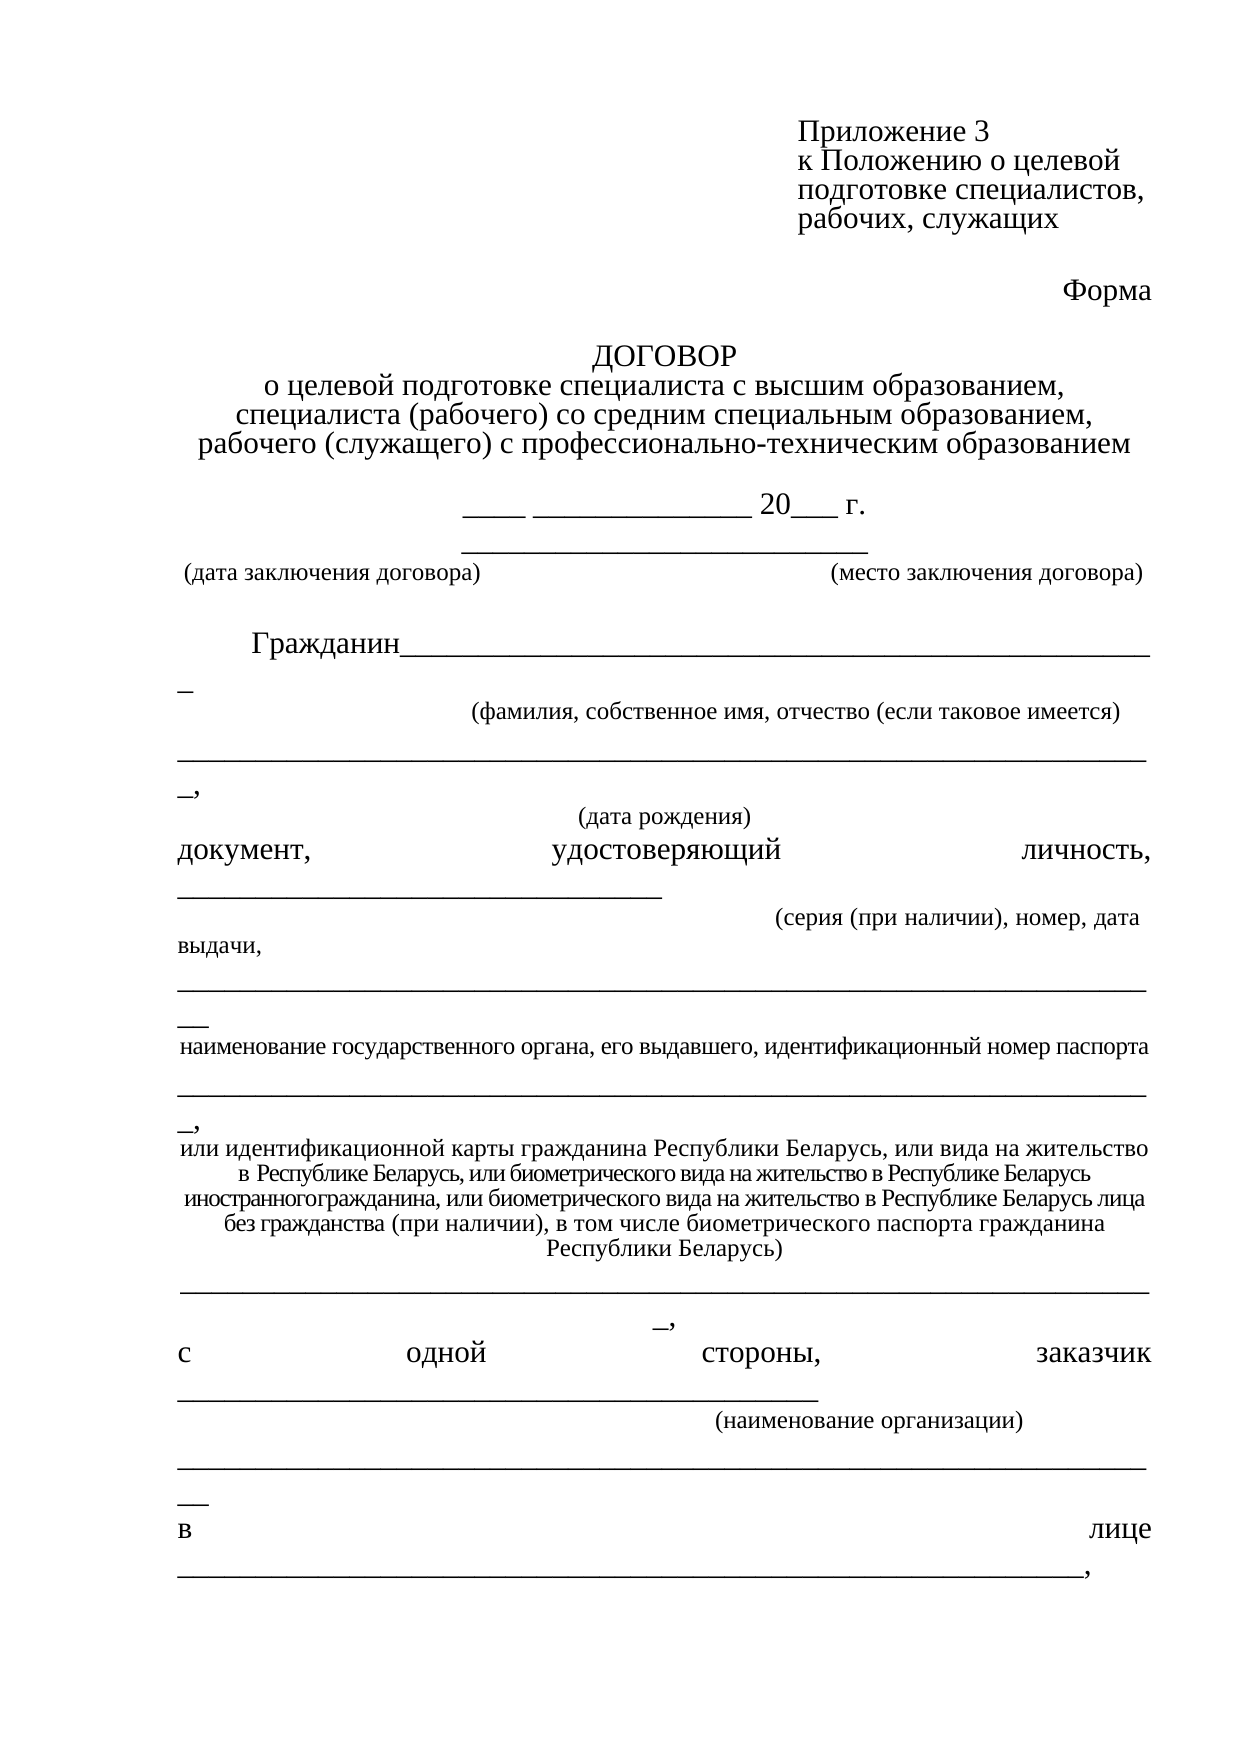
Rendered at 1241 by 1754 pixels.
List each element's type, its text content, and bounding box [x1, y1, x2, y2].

text (фамилия, собственное имя, отчество (если таковое имеется) [177, 696, 1152, 725]
text Гражданин_________________________________________________ [177, 624, 1152, 696]
text _______________________________________________________________, [177, 1261, 1152, 1333]
text подготовке специалистов, [797, 176, 1152, 206]
text Приложение 3 [797, 118, 1152, 147]
text или идентификационной карты гражданина Республики Беларусь, или вида на жительство в Республике Беларусь, или биометрического вида на жительство в Республике Беларусь иностранногогражданина, или биометрического вида на жительство в Республике Беларусь лица без гражданства (при наличии), в том числе биометрического паспорта гражданина Республики Беларусь) [177, 1136, 1152, 1261]
text ________________________________________________________________ [177, 959, 1152, 1031]
text документ, удостоверяющий личность, _______________________________ [177, 830, 1152, 902]
text (дата рождения) [177, 801, 1152, 830]
text рабочих, служащих [797, 206, 1152, 235]
text в лице __________________________________________________________, [177, 1509, 1152, 1581]
text (наименование организации) [177, 1405, 1152, 1433]
text _______________________________________________________________, [177, 729, 1152, 801]
text к Положению о целевой [797, 147, 1152, 176]
text о целевой подготовке специалиста с высшим образованием, специалиста (рабочего) со средним специальным образованием, рабочего (служащего) с профессионально-техническим образованием [177, 372, 1152, 459]
text _______________________________________________________________, [177, 1064, 1152, 1136]
text с одной стороны, заказчик _________________________________________ [177, 1333, 1152, 1405]
text ________________________________________________________________ [177, 1438, 1152, 1509]
text Форма [797, 271, 1152, 307]
text наименование государственного органа, его выдавшего, идентификационный номер паспорта [177, 1031, 1152, 1060]
text (серия (при наличии), номер, дата выдачи, [177, 902, 1152, 959]
text (дата заключения договора) (место заключения договора) [177, 557, 1152, 586]
text ДОГОВОР [177, 343, 1152, 372]
text ____ ______________ 20___ г. __________________________ [177, 486, 1152, 557]
